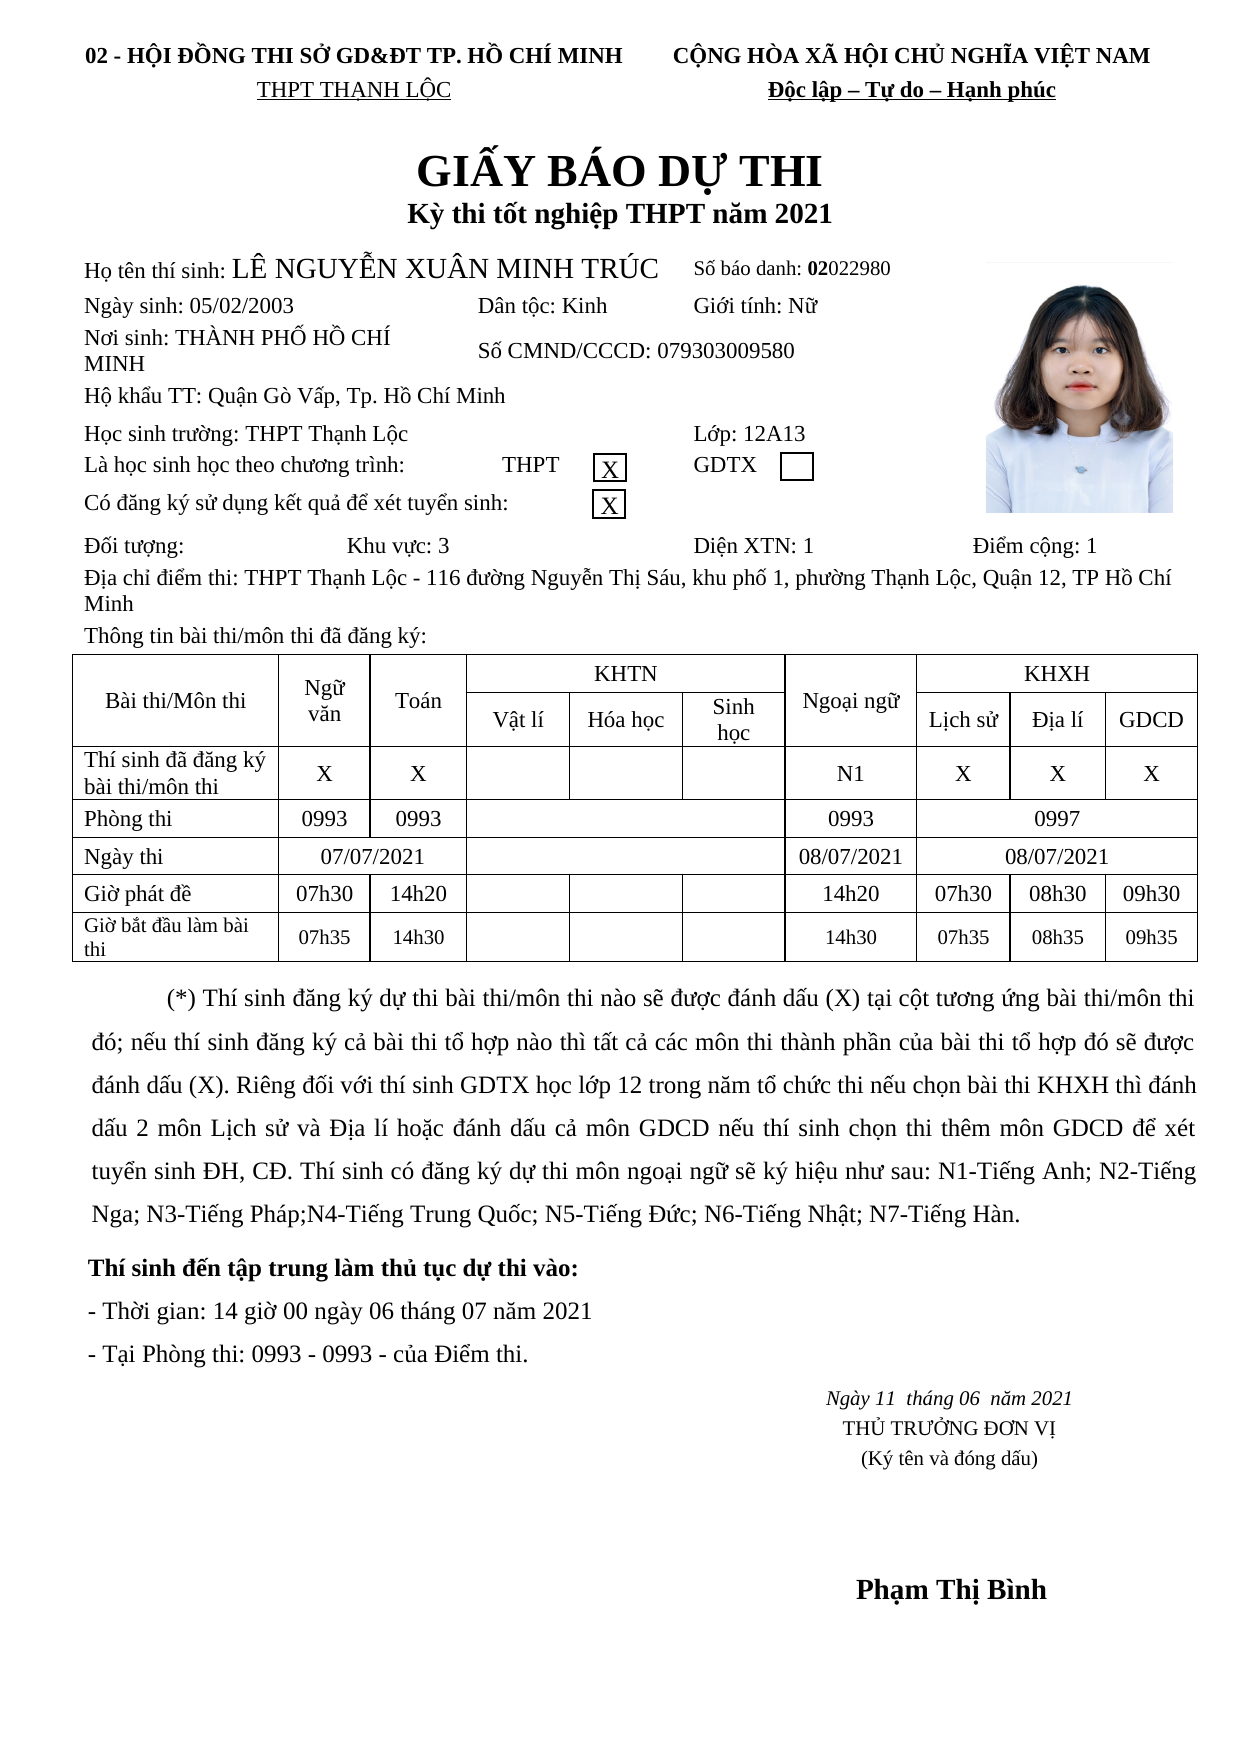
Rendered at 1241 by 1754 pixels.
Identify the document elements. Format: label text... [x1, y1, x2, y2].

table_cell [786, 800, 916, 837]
text (*) Thí sinh đăng ký dự thi bài thi/môn thi nào sẽ được đánh dấu (X) tại cột tương ứng bài thi/môn thi đó; nếu thí sinh đăng ký cả bài thi tổ hợp nào thì tất cả các môn thi thành phần của bài thi tổ hợp đó sẽ được đánh dấu (X). Riêng đối với thí sinh GDTX học lớp 12 trong năm tổ chức thi nếu chọn bài thi KHXH thì đánh dấu 2 môn Lịch sử và Địa lí hoặc đánh dấu cả môn GDCD nếu thí sinh chọn thi thêm môn GDCD để xét tuyển sinh ĐH, CĐ. Thí sinh có đăng ký dự thi môn ngoại ngữ sẽ ký hiệu như sau: N1-Tiếng Anh; N2-Tiếng Nga; N3-Tiếng Pháp;N4-Tiếng Trung Quốc; N5-Tiếng Đức; N6-Tiếng Nhật; N7-Tiếng Hàn. [91, 983, 1198, 1228]
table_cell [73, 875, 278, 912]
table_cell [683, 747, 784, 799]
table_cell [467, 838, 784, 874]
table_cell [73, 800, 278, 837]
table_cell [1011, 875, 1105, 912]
text - Thời gian: 14 giờ 00 ngày 06 tháng 07 năm 2021 [88, 1296, 1092, 1325]
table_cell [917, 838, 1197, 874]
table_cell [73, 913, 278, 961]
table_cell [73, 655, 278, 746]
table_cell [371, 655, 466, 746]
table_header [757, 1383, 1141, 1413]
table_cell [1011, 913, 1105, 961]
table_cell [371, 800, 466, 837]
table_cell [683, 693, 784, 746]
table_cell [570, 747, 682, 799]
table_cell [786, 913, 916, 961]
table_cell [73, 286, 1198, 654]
text - Tại Phòng thi: 0993 - 0993 - của Điểm thi. [88, 1339, 1092, 1368]
picture [985, 262, 1174, 513]
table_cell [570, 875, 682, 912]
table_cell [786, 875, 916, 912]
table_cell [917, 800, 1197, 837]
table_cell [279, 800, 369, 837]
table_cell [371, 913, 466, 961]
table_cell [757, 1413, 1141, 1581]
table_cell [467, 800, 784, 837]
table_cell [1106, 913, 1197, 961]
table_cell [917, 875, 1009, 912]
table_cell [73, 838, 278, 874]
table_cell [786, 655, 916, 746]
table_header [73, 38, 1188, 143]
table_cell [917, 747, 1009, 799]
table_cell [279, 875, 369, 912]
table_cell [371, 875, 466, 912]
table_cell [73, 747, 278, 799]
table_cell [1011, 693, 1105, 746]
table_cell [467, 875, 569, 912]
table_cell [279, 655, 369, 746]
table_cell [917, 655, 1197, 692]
text Thí sinh đến tập trung làm thủ tục dự thi vào: [88, 1253, 1092, 1282]
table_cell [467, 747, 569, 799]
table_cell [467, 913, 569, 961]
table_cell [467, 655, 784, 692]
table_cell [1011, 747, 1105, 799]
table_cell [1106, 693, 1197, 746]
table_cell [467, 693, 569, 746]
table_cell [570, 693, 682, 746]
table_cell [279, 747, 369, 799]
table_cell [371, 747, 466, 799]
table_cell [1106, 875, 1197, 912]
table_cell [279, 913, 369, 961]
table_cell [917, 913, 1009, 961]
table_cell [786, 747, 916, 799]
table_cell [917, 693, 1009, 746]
text Kỳ thi tốt nghiệp THPT năm 2021 [148, 196, 1092, 230]
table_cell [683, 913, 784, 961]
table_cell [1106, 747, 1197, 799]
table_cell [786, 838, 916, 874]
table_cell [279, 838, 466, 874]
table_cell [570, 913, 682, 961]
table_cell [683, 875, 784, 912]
text GIẤY BÁO DỰ THI [148, 143, 1092, 196]
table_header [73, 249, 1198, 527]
